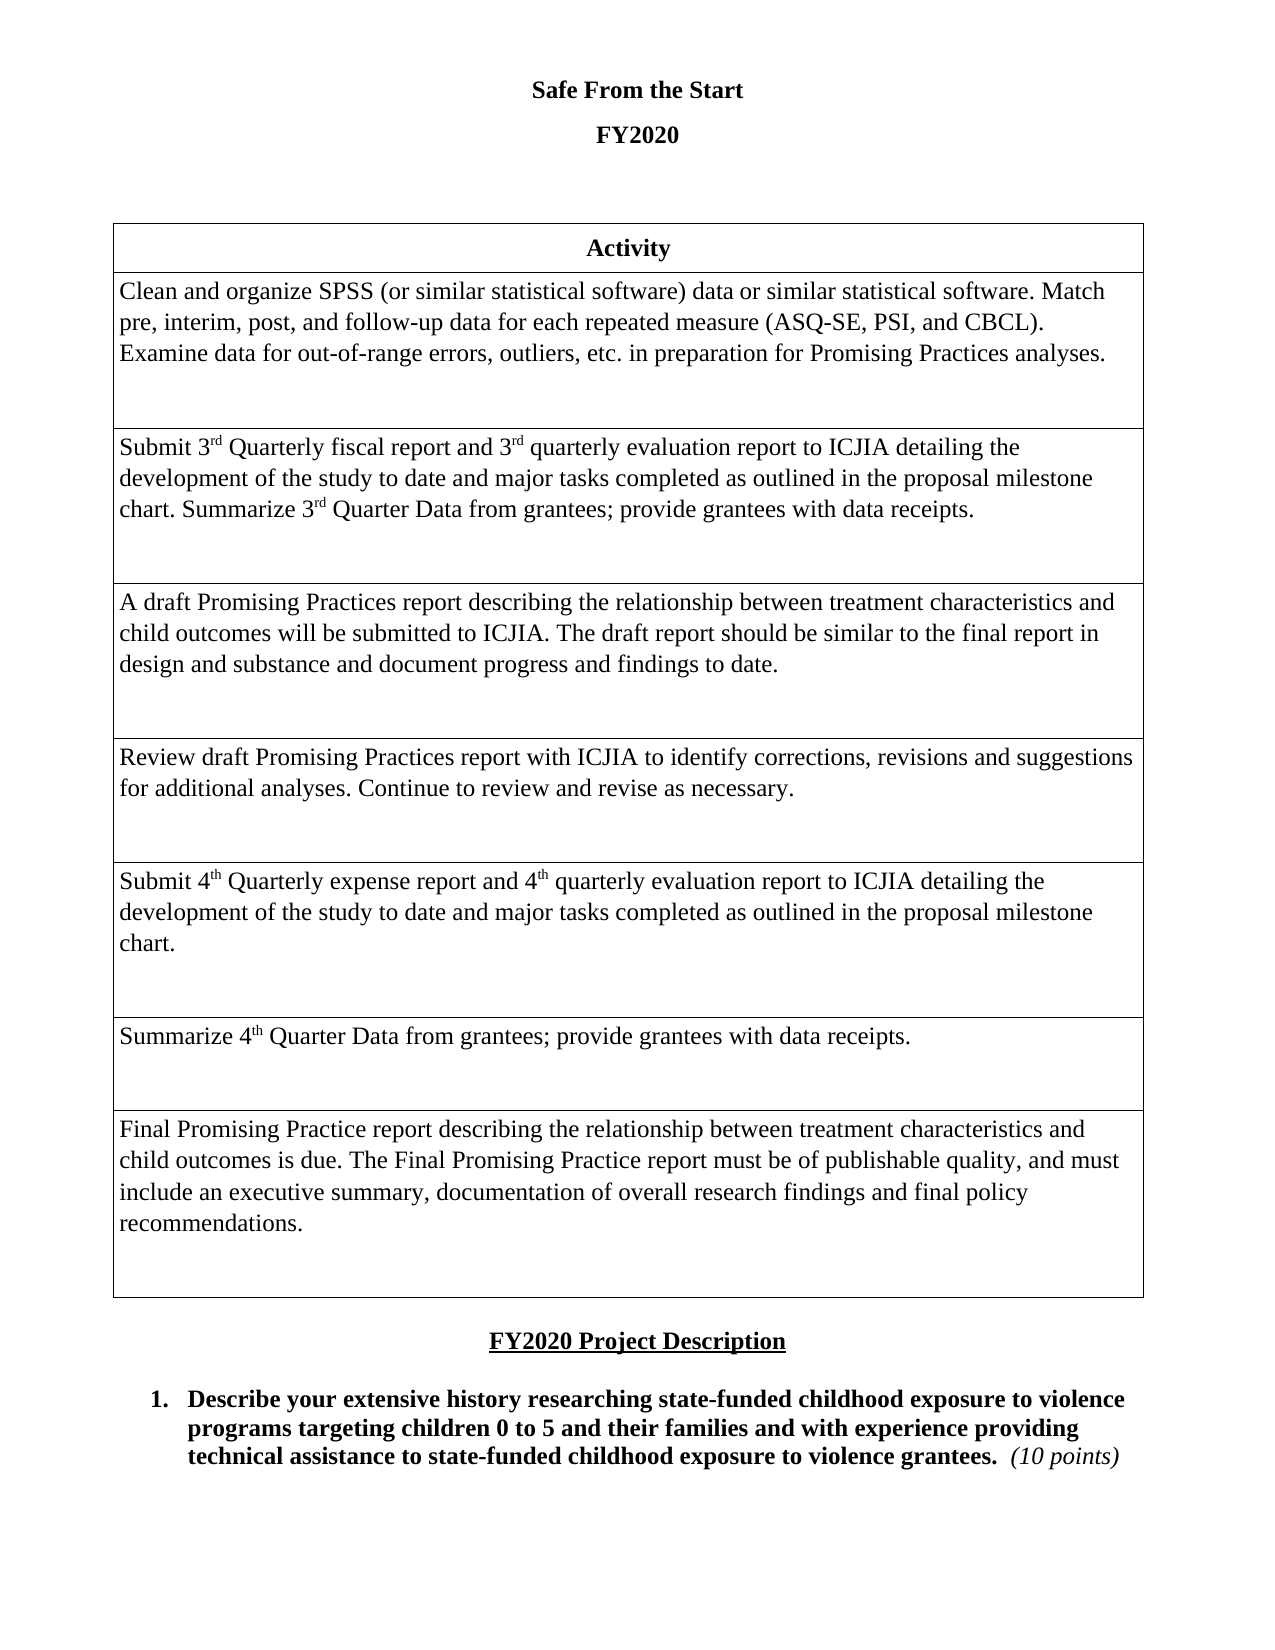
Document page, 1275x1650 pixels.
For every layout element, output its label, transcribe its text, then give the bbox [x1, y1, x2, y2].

table_cell Submit 4th Quarterly expense report and 4th quarterly evaluation report to ICJIA detailing the development of the study to date and major tasks completed as outlined in the proposal milestone chart. [114, 863, 1143, 1017]
table_cell Clean and organize SPSS (or similar statistical software) data or similar statistical software. Match pre, interim, post, and follow-up data for each repeated measure (ASQ-SE, PSI, and CBCL). Examine data for out-of-range errors, outliers, etc. in preparation for Promising Practices analyses. [114, 273, 1143, 427]
table_cell Final Promising Practice report describing the relationship between treatment characteristics and child outcomes is due. The Final Promising Practice report must be of publishable quality, and must include an executive summary, documentation of overall research findings and final policy recommendations. [114, 1111, 1143, 1297]
table_cell Review draft Promising Practices report with ICJIA to identify corrections, revisions and suggestions for additional analyses. Continue to review and revise as necessary. [114, 739, 1143, 862]
text FY2020 Project Description [112, 1326, 1162, 1355]
table_header Activity [114, 224, 1143, 272]
table_cell Submit 3rd Quarterly fiscal report and 3rd quarterly evaluation report to ICJIA detailing the development of the study to date and major tasks completed as outlined in the proposal milestone chart. Summarize 3rd Quarter Data from grantees; provide grantees with data receipts. [114, 429, 1143, 583]
list Describe your extensive history researching state-funded childhood exposure to violence programs targeting children 0 to 5 and their families and with experience providing technical assistance to state-funded childhood exposure to violence grantees. (10 points) [150, 1384, 1162, 1470]
table_cell Summarize 4th Quarter Data from grantees; provide grantees with data receipts. [114, 1018, 1143, 1110]
table_cell A draft Promising Practices report describing the relationship between treatment characteristics and child outcomes will be submitted to ICJIA. The draft report should be similar to the final report in design and substance and document progress and findings to date. [114, 584, 1143, 738]
